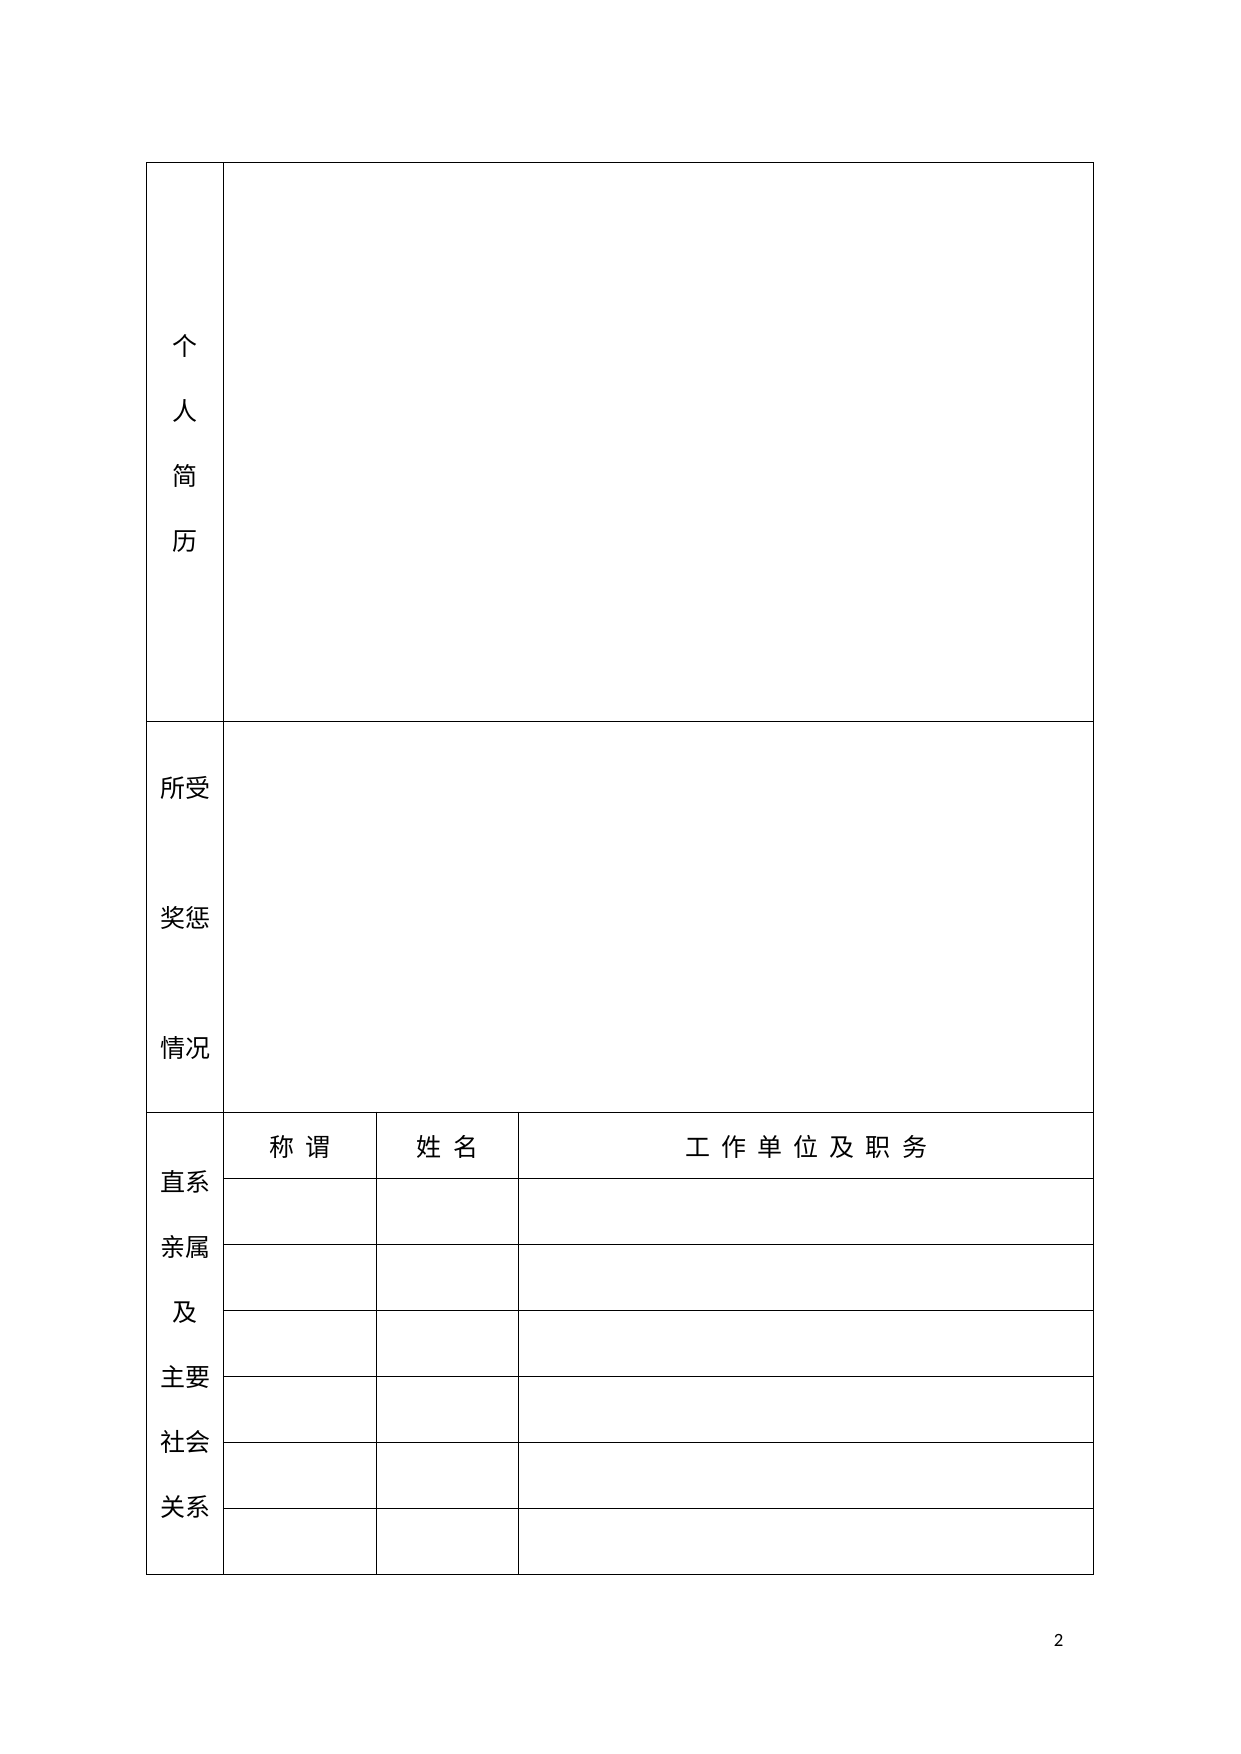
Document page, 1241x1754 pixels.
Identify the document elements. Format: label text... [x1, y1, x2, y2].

table_cell [519, 1245, 1093, 1310]
table_cell 个 人 简 历 [147, 163, 223, 721]
table_cell [224, 1245, 376, 1310]
table_cell 姓 名 [377, 1113, 518, 1178]
table_cell 工 作 单 位 及 职 务 [519, 1113, 1093, 1178]
table_cell [377, 1509, 518, 1574]
table_cell [224, 1311, 376, 1376]
table_cell [377, 1377, 518, 1442]
table_cell 直系亲属及 主要社会 关系 [147, 1113, 223, 1574]
table_cell [519, 1509, 1093, 1574]
table_cell [519, 1377, 1093, 1442]
table_cell [224, 163, 1093, 721]
table_cell [377, 1311, 518, 1376]
table_cell [519, 1311, 1093, 1376]
table_cell [224, 722, 1093, 1112]
table_cell [519, 1179, 1093, 1244]
table_cell 所受 奖惩 情况 [147, 722, 223, 1112]
table_cell [377, 1245, 518, 1310]
table_cell [224, 1179, 376, 1244]
table_cell [224, 1509, 376, 1574]
table_cell [224, 1377, 376, 1442]
table_cell 称 谓 [224, 1113, 376, 1178]
table_cell [377, 1443, 518, 1508]
table_cell [224, 1443, 376, 1508]
table_cell [377, 1179, 518, 1244]
table_cell [519, 1443, 1093, 1508]
